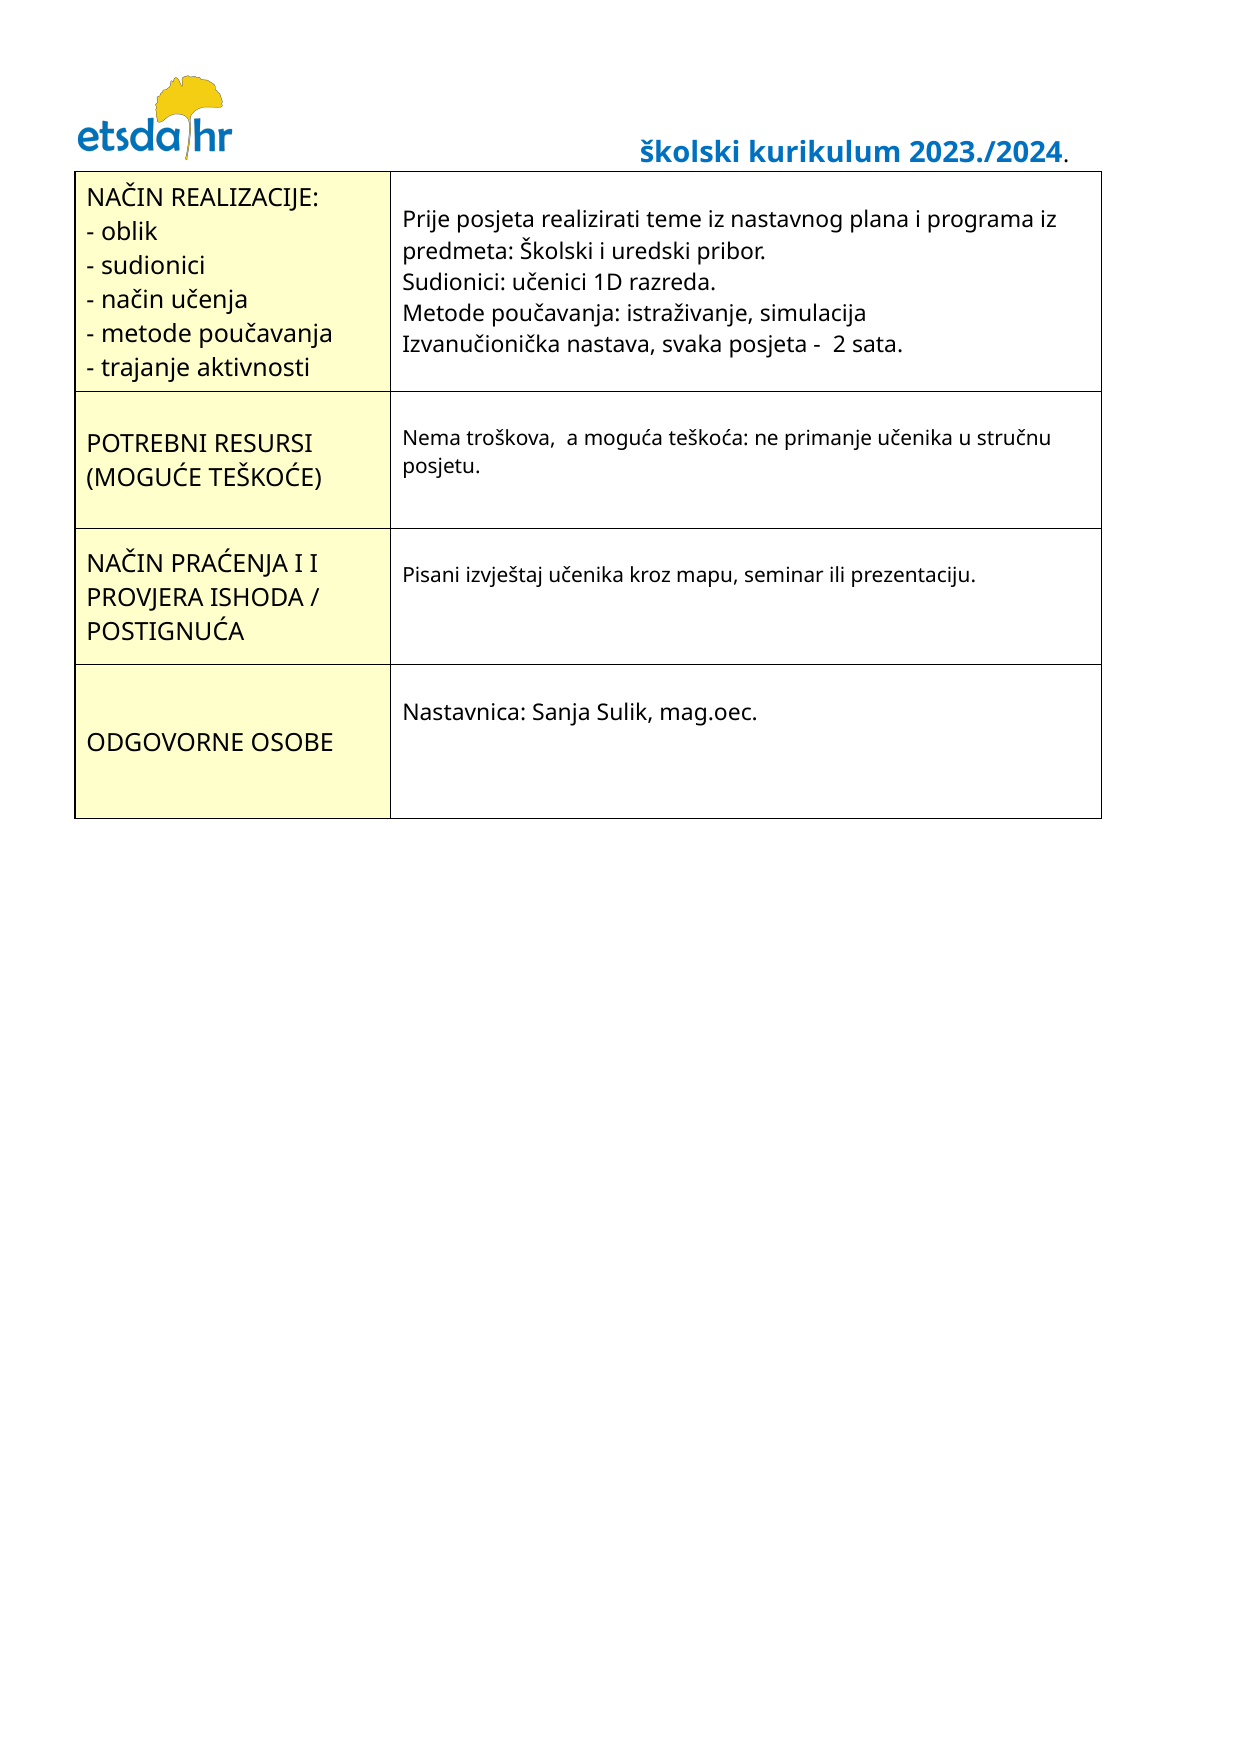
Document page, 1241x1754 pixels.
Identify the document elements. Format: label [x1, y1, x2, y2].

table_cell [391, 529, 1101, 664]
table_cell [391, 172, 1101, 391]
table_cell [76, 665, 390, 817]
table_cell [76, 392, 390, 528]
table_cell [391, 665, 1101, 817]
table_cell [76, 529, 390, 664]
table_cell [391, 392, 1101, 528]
picture [75, 73, 236, 163]
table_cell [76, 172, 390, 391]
